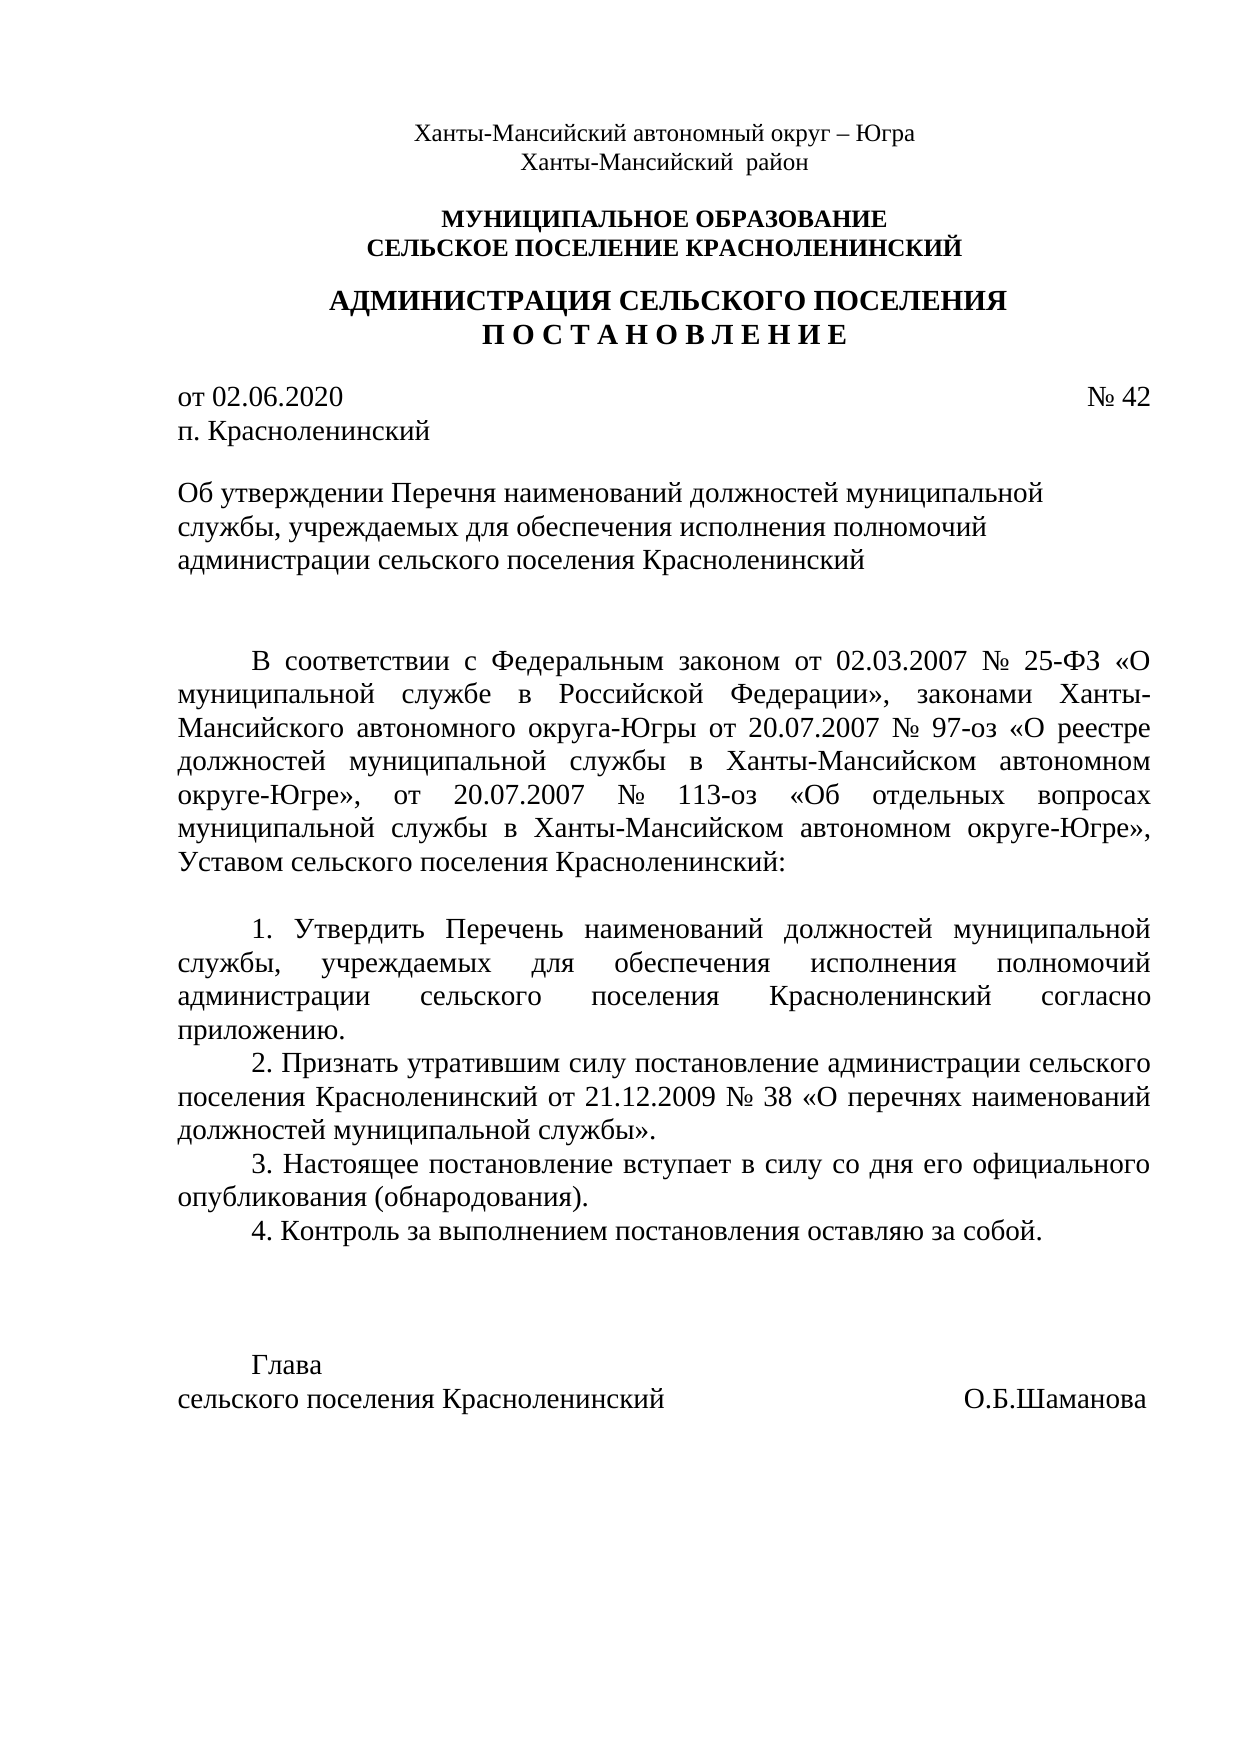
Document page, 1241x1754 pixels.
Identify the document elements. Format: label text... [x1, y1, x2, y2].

text Ханты-Мансийский автономный округ – Югра [177, 118, 1152, 147]
text 2. Признать утратившим силу постановление администрации сельского поселения Красноленинский от 21.12.2009 № 38 «О перечнях наименований должностей муниципальной службы». [177, 1045, 1152, 1146]
text от 02.06.2020 № 42 [177, 379, 1152, 413]
text Ханты-Мансийский район [177, 147, 1152, 176]
text сельского поселения Красноленинский О.Б.Шаманова [177, 1381, 1152, 1414]
text п. Красноленинский [177, 413, 1152, 446]
text В соответствии с Федеральным законом от 02.03.2007 № 25-ФЗ «О муниципальной службе в Российской Федерации», законами Ханты-Мансийского автономного округа-Югры от 20.07.2007 № 97-оз «О реестре должностей муниципальной службы в Ханты-Мансийском автономном округе-Югре», от 20.07.2007 № 113-оз «Об отдельных вопросах муниципальной службы в Ханты-Мансийском автономном округе-Югре», Уставом сельского поселения Красноленинский: [177, 643, 1152, 878]
text 4. Контроль за выполнением постановления оставляю за собой. [177, 1213, 1152, 1247]
text 3. Настоящее постановление вступает в силу со дня его официального опубликования (обнародования). [177, 1146, 1152, 1213]
text АДМИНИСТРАЦИЯ СЕЛЬСКОГО ПОСЕЛЕНИЯ [177, 283, 1152, 317]
text МУНИЦИПАЛЬНОЕ ОБРАЗОВАНИЕ [177, 204, 1152, 233]
text Глава [177, 1347, 1152, 1381]
text 1. Утвердить Перечень наименований должностей муниципальной службы, учреждаемых для обеспечения исполнения полномочий администрации сельского поселения Красноленинский согласно приложению. [177, 911, 1152, 1045]
text П О С Т А Н О В Л Е Н И Е [177, 317, 1152, 351]
text СЕЛЬСКОЕ ПОСЕЛЕНИЕ КРАСНОЛЕНИНСКИЙ [177, 233, 1152, 262]
text Об утверждении Перечня наименований должностей муниципальной службы, учреждаемых для обеспечения исполнения полномочий администрации сельского поселения Красноленинский [177, 475, 1152, 576]
